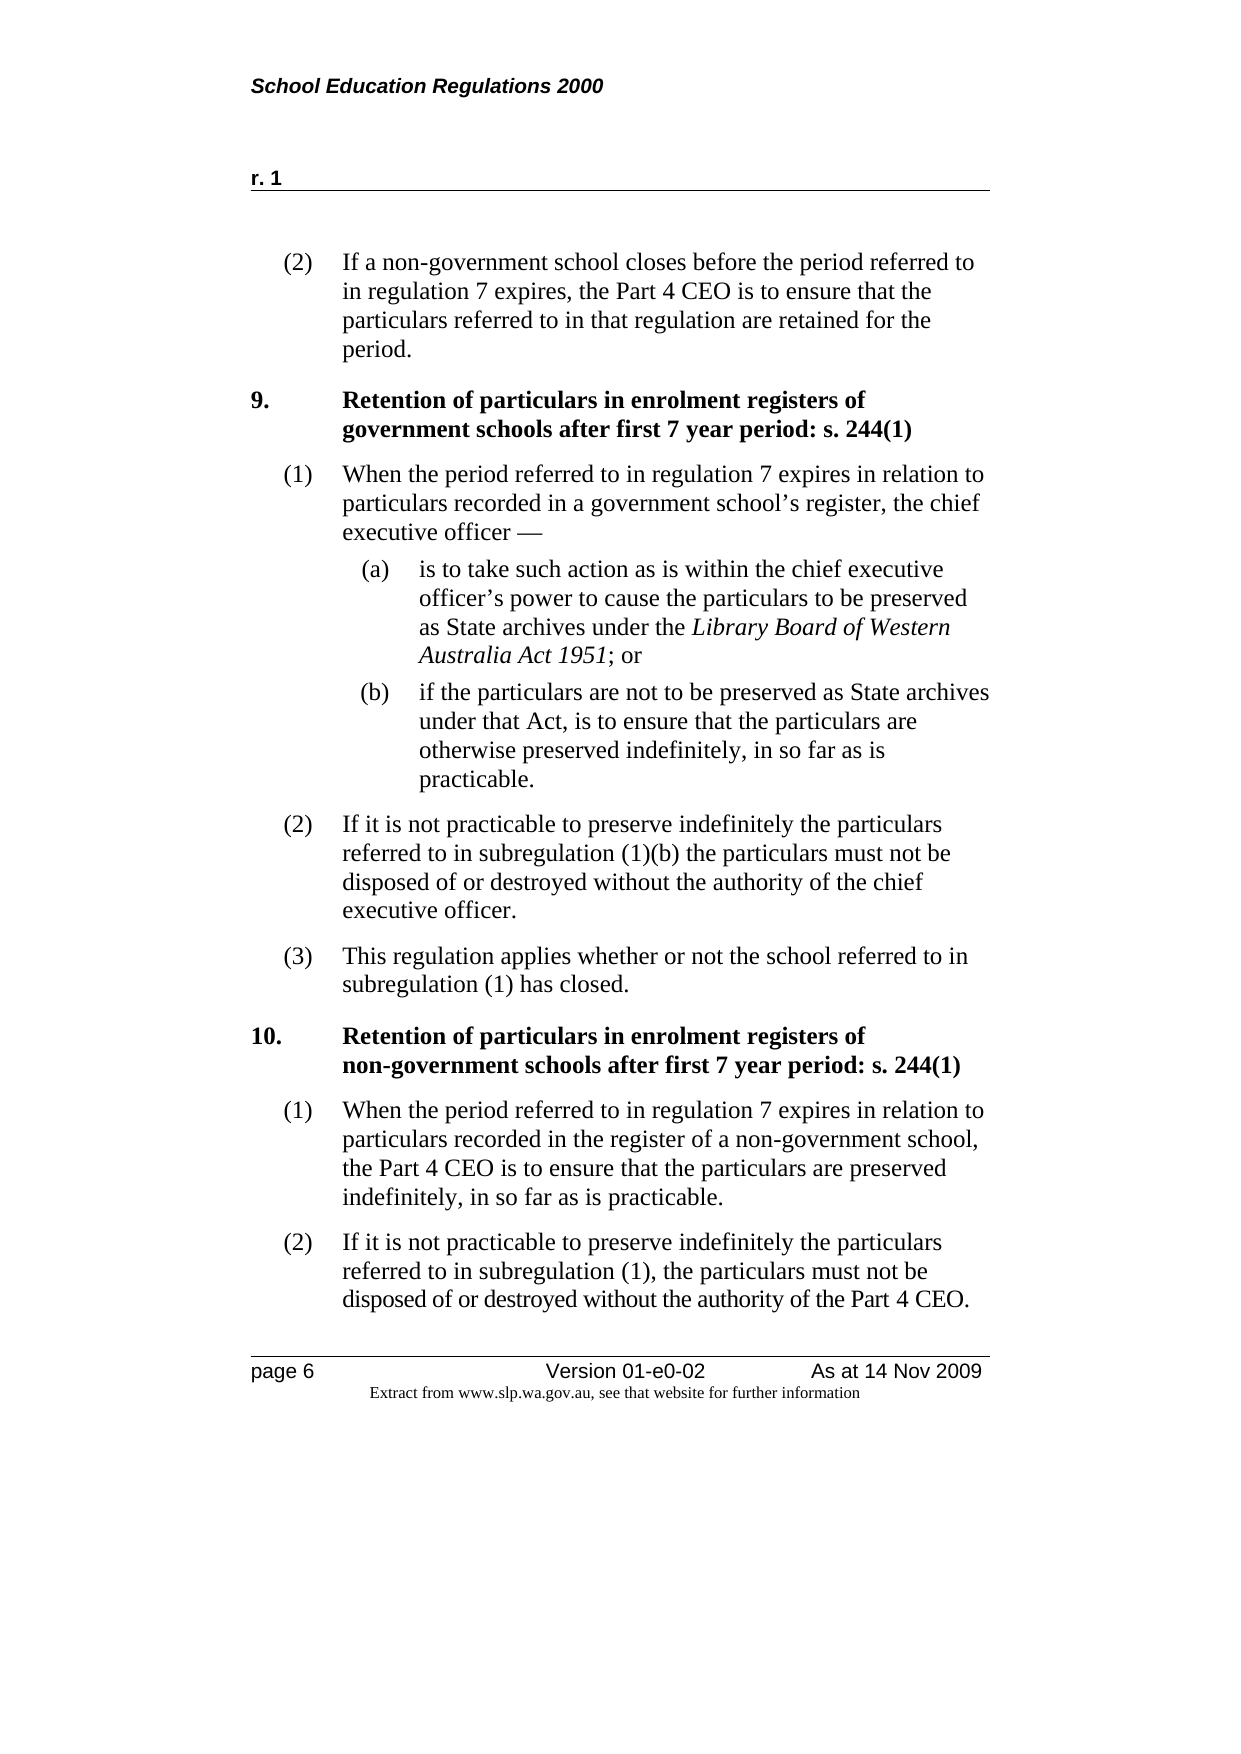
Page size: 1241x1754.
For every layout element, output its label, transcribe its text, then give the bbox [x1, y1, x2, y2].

subtitle 10. Retention of particulars in enrolment registers of non-government schools after first 7 year period: s. 244(1) [251, 1021, 990, 1079]
text (b) if the particulars are not to be preserved as State archives under that Act, is to ensure that the particulars are otherwise preserved indefinitely, in so far as is practicable. [251, 677, 990, 792]
text (2) If it is not practicable to preserve indefinitely the particulars referred to in subregulation (1)(b) the particulars must not be disposed of or destroyed without the authority of the chief executive officer. [251, 809, 990, 924]
text (3) This regulation applies whether or not the school referred to in subregulation (1) has closed. [251, 941, 990, 998]
text (2) If it is not practicable to preserve indefinitely the particulars referred to in subregulation (1), the particulars must not be disposed of or destroyed without the authority of the Part 4 CEO. [251, 1227, 990, 1313]
text (2) If a non-government school closes before the period referred to in regulation 7 expires, the Part 4 CEO is to ensure that the particulars referred to in that regulation are retained for the period. [251, 247, 990, 362]
text (a) is to take such action as is within the chief executive officer’s power to cause the particulars to be preserved as State archives under the Library Board of Western Australia Act 1951; or [251, 554, 990, 669]
subtitle 9. Retention of particulars in enrolment registers of government schools after first 7 year period: s. 244(1) [251, 385, 990, 443]
text (1) When the period referred to in regulation 7 expires in relation to particulars recorded in the register of a non-government school, the Part 4 CEO is to ensure that the particulars are preserved indefinitely, in so far as is practicable. [251, 1095, 990, 1210]
text (1) When the period referred to in regulation 7 expires in relation to particulars recorded in a government school’s register, the chief executive officer — [251, 459, 990, 546]
